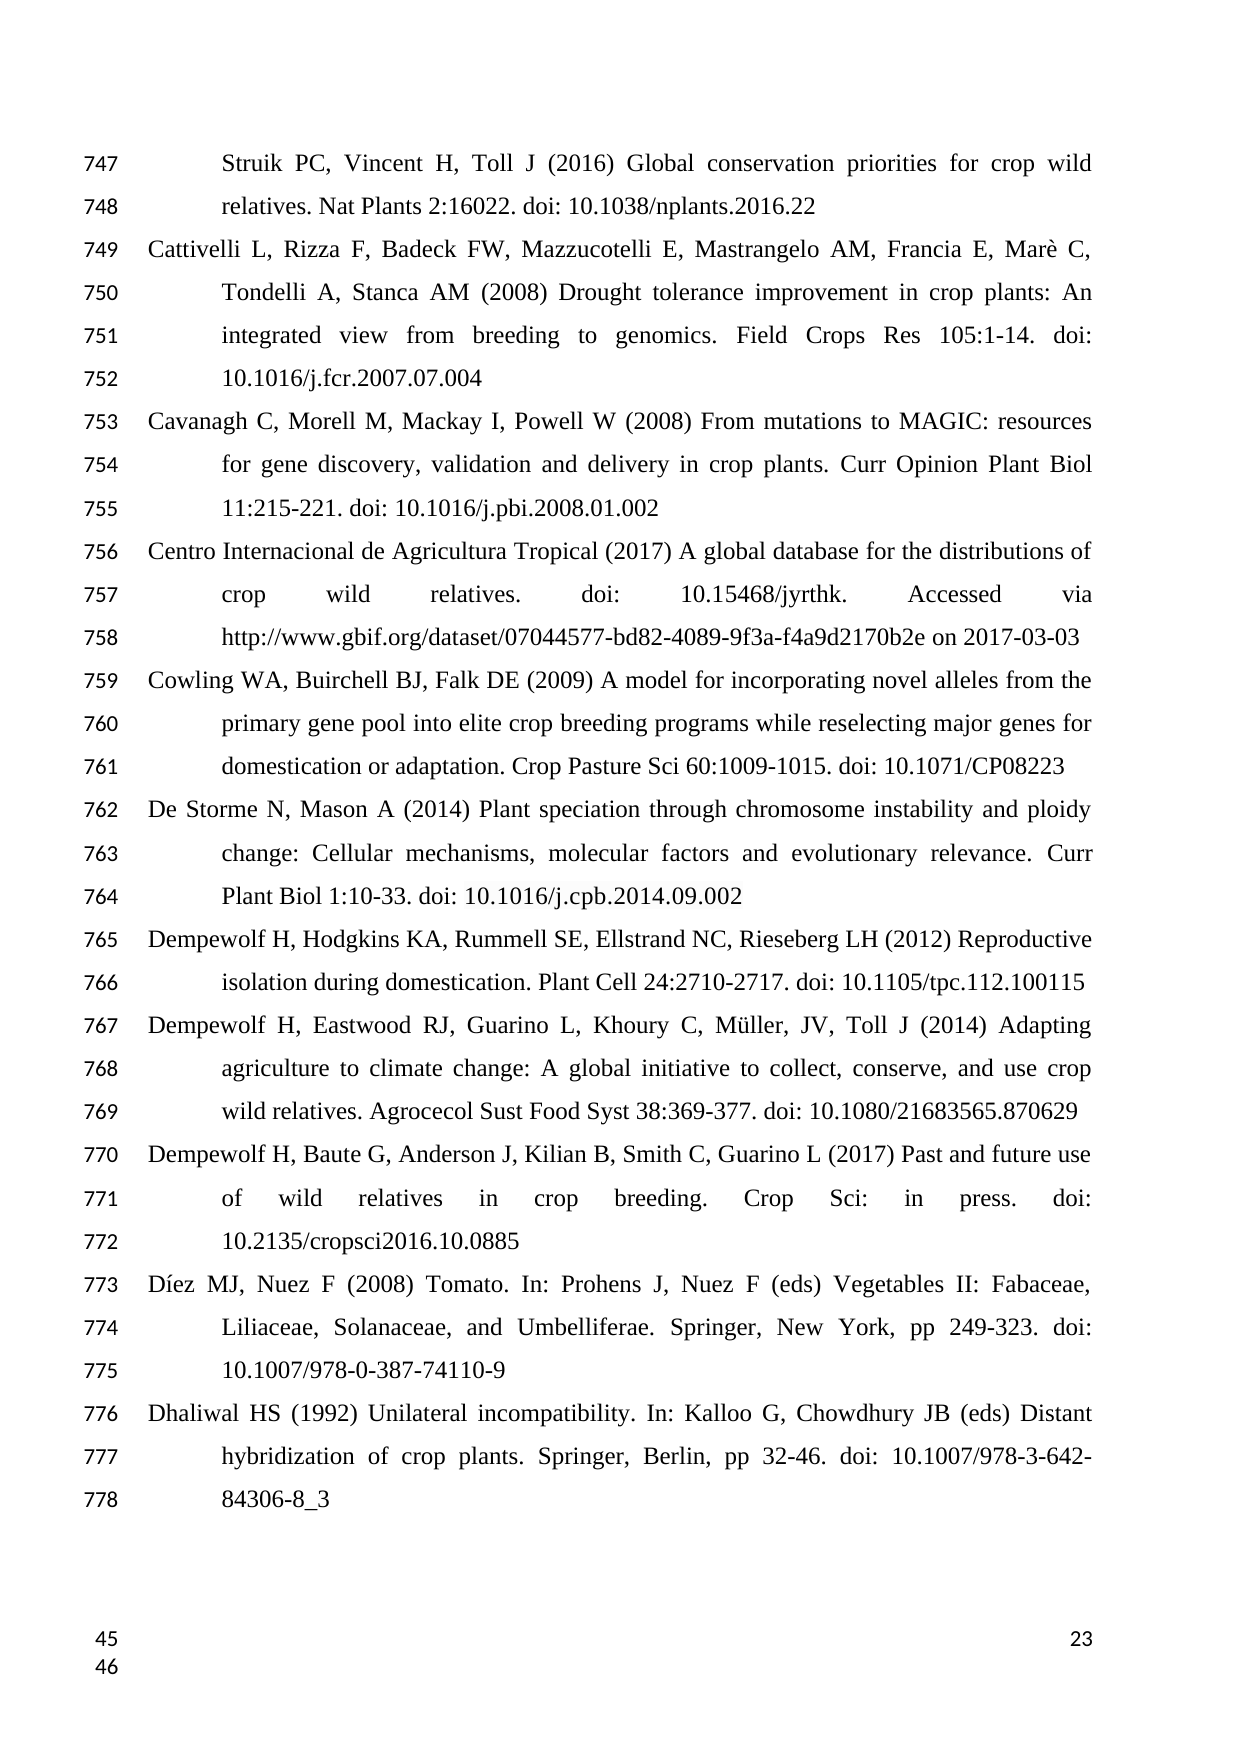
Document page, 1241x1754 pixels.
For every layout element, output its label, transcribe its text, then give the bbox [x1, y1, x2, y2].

text Cowling WA, Buirchell BJ, Falk DE (2009) A model for incorporating novel alleles from the primary gene pool into elite crop breeding programs while reselecting major genes for domestication or adaptation. Crop Pasture Sci 60:1009-1015. doi: 10.1071/CP08223 [148, 665, 1093, 780]
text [148, 148, 1093, 219]
text Cattivelli L, Rizza F, Badeck FW, Mazzucotelli E, Mastrangelo AM, Francia E, Marè C, Tondelli A, Stanca AM (2008) Drought tolerance improvement in crop plants: An integrated view from breeding to genomics. Field Crops Res 105:1-14. doi: 10.1016/j.fcr.2007.07.004 [148, 234, 1093, 392]
text Dempewolf H, Hodgkins KA, Rummell SE, Ellstrand NC, Rieseberg LH (2012) Reproductive isolation during domestication. Plant Cell 24:2710-2717. doi: 10.1105/tpc.112.100115 [148, 924, 1093, 996]
text Centro Internacional de Agricultura Tropical (2017) A global database for the distributions of crop wild relatives. doi: 10.15468/jyrthk. Accessed via http://www.gbif.org/dataset/07044577-bd82-4089-9f3a-f4a9d2170b2e on 2017-03-03 [148, 536, 1093, 651]
text Dhaliwal HS (1992) Unilateral incompatibility. In: Kalloo G, Chowdhury JB (eds) Distant hybridization of crop plants. Springer, Berlin, pp 32-46. doi: 10.1007/978-3-642-84306-8_3 [148, 1398, 1093, 1513]
text Dempewolf H, Baute G, Anderson J, Kilian B, Smith C, Guarino L (2017) Past and future use of wild relatives in crop breeding. Crop Sci: in press. doi: 10.2135/cropsci2016.10.0885 [148, 1139, 1093, 1254]
text Cavanagh C, Morell M, Mackay I, Powell W (2008) From mutations to MAGIC: resources for gene discovery, validation and delivery in crop plants. Curr Opinion Plant Biol 11:215-221. doi: 10.1016/j.pbi.2008.01.002 [148, 406, 1093, 521]
text Díez MJ, Nuez F (2008) Tomato. In: Prohens J, Nuez F (eds) Vegetables II: Fabaceae, Liliaceae, Solanaceae, and Umbelliferae. Springer, New York, pp 249-323. doi: 10.1007/978-0-387-74110-9 [148, 1269, 1093, 1384]
text Dempewolf H, Eastwood RJ, Guarino L, Khoury C, Müller, JV, Toll J (2014) Adapting agriculture to climate change: A global initiative to collect, conserve, and use crop wild relatives. Agrocecol Sust Food Syst 38:369-377. doi: 10.1080/21683565.870629 [148, 1010, 1093, 1125]
text De Storme N, Mason A (2014) Plant speciation through chromosome instability and ploidy change: Cellular mechanisms, molecular factors and evolutionary relevance. Curr Plant Biol 1:10-33. doi: 10.1016/j.cpb.2014.09.002 [148, 794, 1093, 909]
